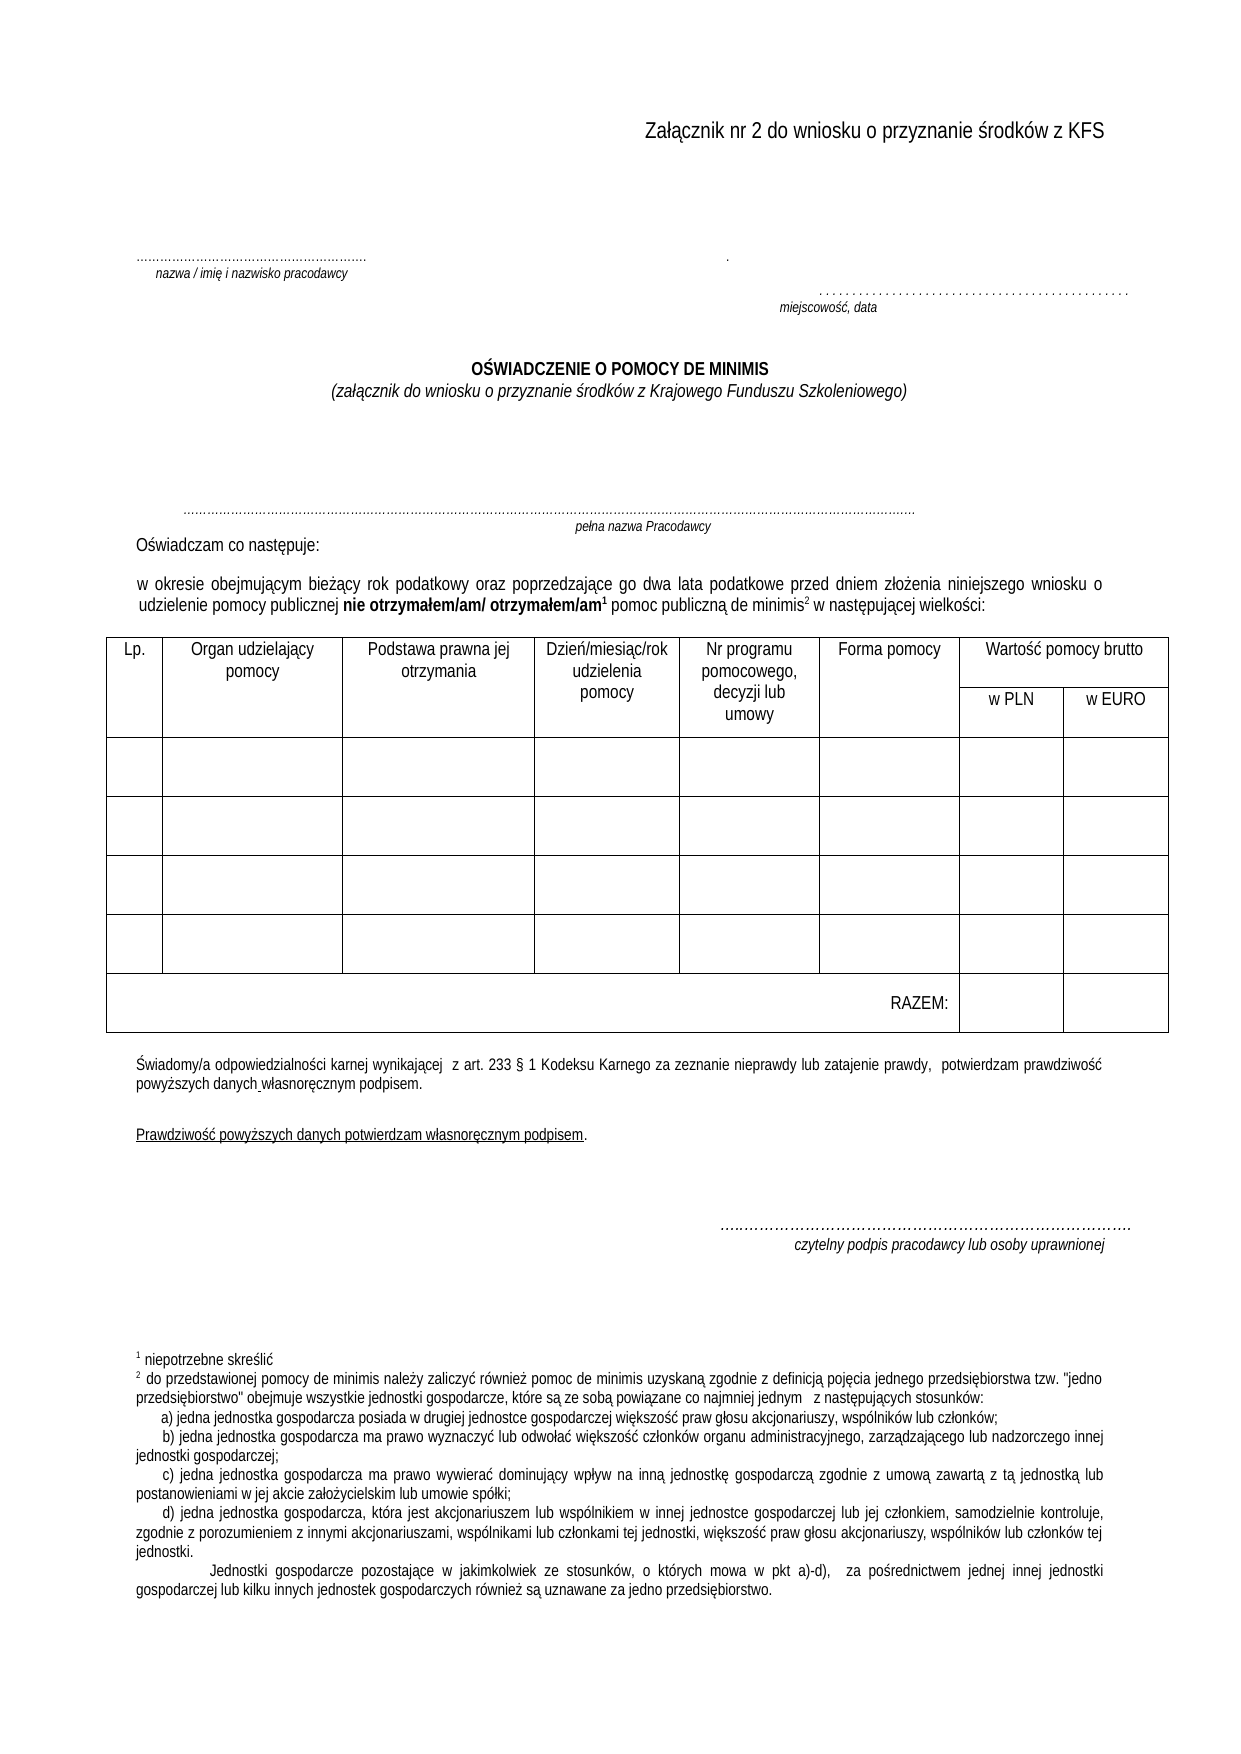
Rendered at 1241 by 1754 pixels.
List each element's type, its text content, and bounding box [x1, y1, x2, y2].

table_cell [960, 856, 1063, 914]
table_cell [680, 797, 819, 855]
table_cell [1064, 797, 1168, 855]
table_cell [960, 974, 1063, 1032]
text pełna nazwa Pracodawcy [136, 517, 1104, 534]
table_cell [343, 738, 534, 796]
table_cell [163, 915, 342, 973]
table_cell [820, 856, 959, 914]
text nazwa / imię i nazwisko pracodawcy [136, 265, 1104, 282]
table_cell [107, 915, 162, 973]
table_cell [820, 915, 959, 973]
text b) jedna jednostka gospodarcza ma prawo wyznaczyć lub odwołać większość członków organu administracyjnego, zarządzającego lub nadzorczego innej jednostki gospodarczej; [136, 1427, 1104, 1465]
text Prawdziwość powyższych danych potwierdzam własnoręcznym podpisem. [136, 1125, 1119, 1144]
text d) jedna jednostka gospodarcza, która jest akcjonariuszem lub wspólnikiem w innej jednostce gospodarczej lub jej członkiem, samodzielnie kontroluje, zgodnie z porozumieniem z innymi akcjonariuszami, wspólnikami lub członkami tej jednostki, większość praw głosu akcjonariuszy, wspólników lub członków tej jednostki. [136, 1503, 1104, 1561]
table_header Podstawa prawna jej otrzymania [343, 638, 534, 737]
table_cell [820, 738, 959, 796]
table_cell [107, 797, 162, 855]
table_cell [535, 797, 679, 855]
table_cell [343, 915, 534, 973]
text miejscowość, data [136, 298, 1104, 315]
text c) jedna jednostka gospodarcza ma prawo wywierać dominujący wpływ na inną jednostkę gospodarczą zgodnie z umową zawartą z tą jednostką lub postanowieniami w jej akcie założycielskim lub umowie spółki; [136, 1465, 1104, 1503]
text …..…………………………………………………………………. [136, 1213, 1134, 1235]
text 1 niepotrzebne skreślić [136, 1350, 1104, 1369]
table_cell w PLN [960, 688, 1063, 737]
table_cell [535, 856, 679, 914]
text a) jedna jednostka gospodarcza posiada w drugiej jednostce gospodarczej większość praw głosu akcjonariuszy, wspólników lub członków; [136, 1407, 1104, 1427]
table_cell RAZEM: [107, 974, 959, 1032]
table_header Nr programu pomocowego, decyzji lub umowy [680, 638, 819, 737]
table_cell [343, 856, 534, 914]
text czytelny podpis pracodawcy lub osoby uprawnionej [136, 1235, 1104, 1254]
table_cell [163, 797, 342, 855]
table_cell [1064, 856, 1168, 914]
table_cell [163, 738, 342, 796]
table_cell [960, 797, 1063, 855]
table_cell [535, 915, 679, 973]
text ……………………………………………………………………………………………………………………………………………………………….… [136, 501, 1104, 517]
text (załącznik do wniosku o przyznanie środków z Krajowego Funduszu Szkoleniowego) [136, 380, 1104, 401]
text 2 do przedstawionej pomocy de minimis należy zaliczyć również pomoc de minimis uzyskaną zgodnie z definicją pojęcia jednego przedsiębiorstwa tzw. "jedno przedsiębiorstwo" obejmuje wszystkie jednostki gospodarcze, które są ze sobą powiązane co najmniej jednym z następujących stosunków: [136, 1369, 1104, 1407]
table_cell [343, 797, 534, 855]
text OŚWIADCZENIE O POMOCY DE MINIMIS [136, 358, 1104, 380]
text Załącznik nr 2 do wniosku o przyznanie środków z KFS [136, 117, 1104, 144]
text Oświadczam co następuje: [136, 534, 1104, 556]
table_cell [960, 738, 1063, 796]
text w okresie obejmującym bieżący rok podatkowy oraz poprzedzające go dwa lata podatkowe przed dniem złożenia niniejszego wniosku o udzielenie pomocy publicznej nie otrzymałem/am/ otrzymałem/am1 pomoc publiczną de minimis2 w następującej wielkości: [137, 573, 1104, 616]
table_header Organ udzielający pomocy [163, 638, 342, 737]
table_cell [535, 738, 679, 796]
table_cell w EURO [1064, 688, 1168, 737]
table_header Dzień/miesiąc/rok udzielenia pomocy [535, 638, 679, 737]
table_header Forma pomocy [820, 638, 959, 737]
table_header Wartość pomocy brutto [960, 638, 1168, 687]
text …………………………………………………. . [136, 248, 1104, 265]
table_cell [163, 856, 342, 914]
text Jednostki gospodarcze pozostające w jakimkolwiek ze stosunków, o których mowa w pkt a)-d), za pośrednictwem jednej innej jednostki gospodarczej lub kilku innych jednostek gospodarczych również są uznawane za jedno przedsiębiorstwo. [136, 1561, 1104, 1599]
table_header Lp. [107, 638, 162, 737]
table_cell [680, 915, 819, 973]
table_cell [960, 915, 1063, 973]
table_cell [1064, 974, 1168, 1032]
table_cell [107, 738, 162, 796]
table_cell [680, 738, 819, 796]
table_cell [1064, 738, 1168, 796]
list Świadomy/a odpowiedzialności karnej wynikającej z art. 233 § 1 Kodeksu Karnego za zeznanie nieprawdy lub zatajenie prawdy, potwierdzam prawdziwość powyższych danych własnoręcznym podpisem. [136, 1055, 1104, 1093]
table_cell [820, 797, 959, 855]
table_cell [680, 856, 819, 914]
table_cell [1064, 915, 1168, 973]
text . . . . . . . . . . . . . . . . . . . . . . . . . . . . . . . . . . . . . . . . . . . . . . . [136, 282, 1104, 298]
table_cell [107, 856, 162, 914]
